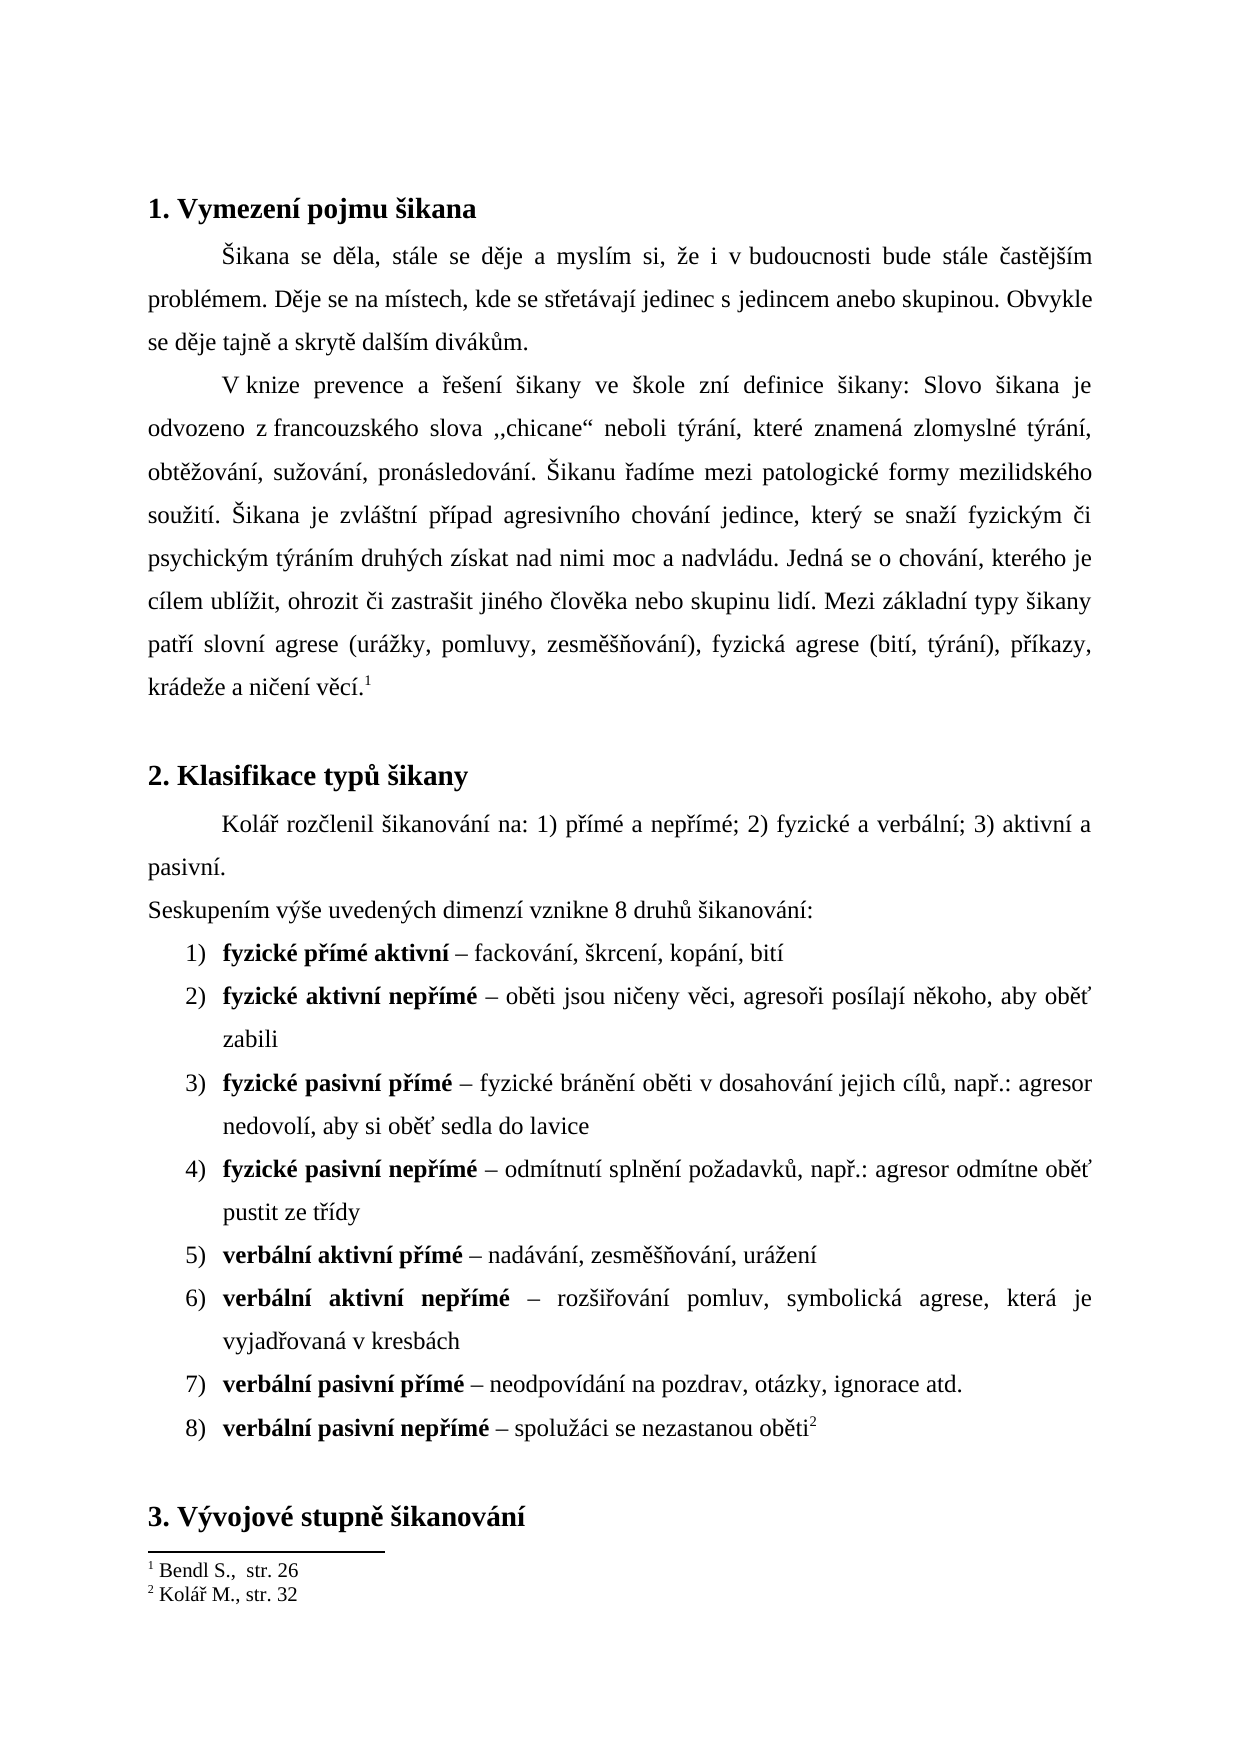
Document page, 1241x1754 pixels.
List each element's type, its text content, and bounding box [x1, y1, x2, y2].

list fyzické přímé aktivní – fackování, škrcení, kopání, bití [185, 938, 1093, 967]
text V knize prevence a řešení šikany ve škole zní definice šikany: Slovo šikana je odvozeno z francouzského slova ,,chicane“ neboli týrání, které znamená zlomyslné týrání, obtěžování, sužování, pronásledování. Šikanu řadíme mezi patologické formy mezilidského soužití. Šikana je zvláštní případ agresivního chování jedince, který se snaží fyzickým či psychickým týráním druhých získat nad nimi moc a nadvládu. Jedná se o chování, kterého je cílem ublížit, ohrozit či zastrašit jiného člověka nebo skupinu lidí. Mezi základní typy šikany patří slovní agrese (urážky, pomluvy, zesměšňování), fyzická agrese (bití, týrání), příkazy, krádeže a ničení věcí. [148, 370, 1093, 701]
list verbální aktivní přímé – nadávání, zesměšňování, urážení [185, 1240, 1093, 1269]
text 2. Klasifikace typů šikany [148, 758, 1093, 792]
text Kolář rozčlenil šikanování na: 1) přímé a nepřímé; 2) fyzické a verbální; 3) aktivní a pasivní. [148, 809, 1093, 881]
list verbální aktivní nepřímé – rozšiřování pomluv, symbolická agrese, která je vyjadřovaná v kresbách [185, 1283, 1093, 1355]
text Šikana se děla, stále se děje a myslím si, že i v budoucnosti bude stále častějším problémem. Děje se na místech, kde se střetávají jedinec s jedincem anebo skupinou. Obvykle se děje tajně a skrytě dalším divákům. [148, 241, 1093, 356]
text 3. Vývojové stupně šikanování [148, 1499, 1093, 1532]
list fyzické aktivní nepřímé – oběti jsou ničeny věci, agresoři posílají někoho, aby oběť zabili [185, 981, 1093, 1053]
list fyzické pasivní přímé – fyzické bránění oběti v dosahování jejich cílů, např.: agresor nedovolí, aby si oběť sedla do lavice [185, 1068, 1093, 1139]
list verbální pasivní přímé – neodpovídání na pozdrav, otázky, ignorace atd. [185, 1369, 1093, 1398]
list verbální pasivní nepřímé – spolužáci se nezastanou oběti [185, 1413, 1093, 1441]
text Seskupením výše uvedených dimenzí vznikne 8 druhů šikanování: [148, 895, 1093, 924]
list fyzické pasivní nepřímé – odmítnutí splnění požadavků, např.: agresor odmítne oběť pustit ze třídy [185, 1154, 1093, 1226]
text 1. Vymezení pojmu šikana [148, 191, 1093, 224]
